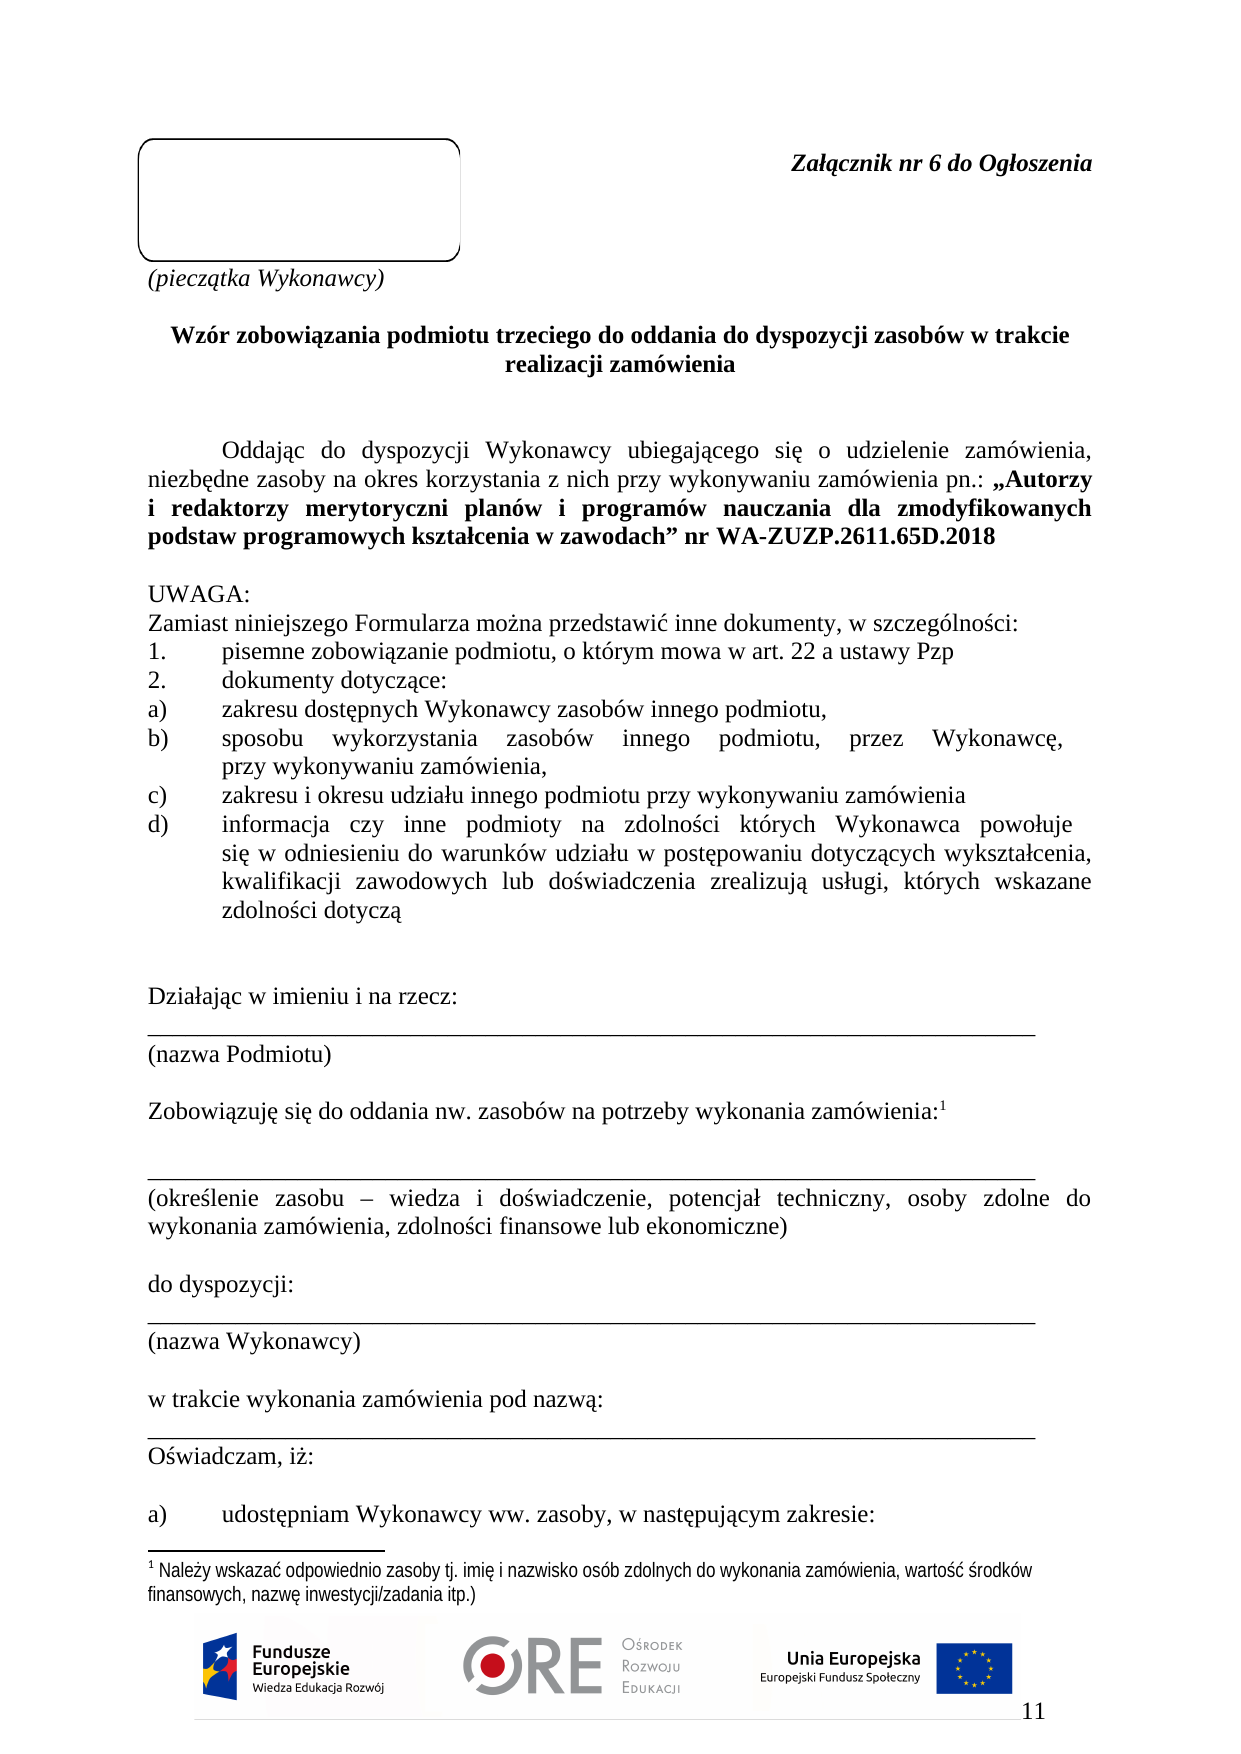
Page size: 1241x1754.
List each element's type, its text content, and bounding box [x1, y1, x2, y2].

text b) sposobu wykorzystania zasobów innego podmiotu, przez Wykonawcę, przy wykonywaniu zamówienia, [148, 723, 1092, 780]
text d) informacja czy inne podmioty na zdolności których Wykonawca powołuje się w odniesieniu do warunków udziału w postępowaniu dotyczących wykształcenia, kwalifikacji zawodowych lub doświadczenia zrealizują usługi, których wskazane zdolności dotyczą [148, 809, 1092, 924]
text _______________________________________________________________________ [148, 1298, 1092, 1326]
text 1. pisemne zobowiązanie podmiotu, o którym mowa w art. 22 a ustawy Pzp [148, 636, 1092, 665]
text (nazwa Podmiotu) [148, 1039, 1092, 1068]
text (nazwa Wykonawcy) [148, 1326, 1092, 1355]
text Załącznik nr 6 do Ogłoszenia [461, 148, 1092, 176]
picture [137, 138, 461, 262]
text a) zakresu dostępnych Wykonawcy zasobów innego podmiotu, [148, 694, 1092, 723]
text 2. dokumenty dotyczące: [148, 665, 1092, 694]
text Oddając do dyspozycji Wykonawcy ubiegającego się o udzielenie zamówienia, niezbędne zasoby na okres korzystania z nich przy wykonywaniu zamówienia pn.: „Autorzy i redaktorzy merytoryczni planów i programów nauczania dla zmodyfikowanych podstaw programowych kształcenia w zawodach” nr WA-ZUZP.2611.65D.2018 [148, 435, 1092, 550]
text Wzór zobowiązania podmiotu trzeciego do oddania do dyspozycji zasobów w trakcie realizacji zamówienia [148, 320, 1092, 378]
text Działając w imieniu i na rzecz: [148, 981, 1092, 1010]
text _______________________________________________________________________ [148, 1010, 1092, 1039]
text Zobowiązuję się do oddania nw. zasobów na potrzeby wykonania zamówienia: [148, 1096, 1092, 1125]
text w trakcie wykonania zamówienia pod nazwą: [148, 1384, 1092, 1413]
text (określenie zasobu – wiedza i doświadczenie, potencjał techniczny, osoby zdolne do wykonania zamówienia, zdolności finansowe lub ekonomiczne) [148, 1183, 1092, 1240]
picture [194, 1613, 1021, 1720]
text a) udostępniam Wykonawcy ww. zasoby, w następującym zakresie: [148, 1499, 1092, 1528]
text do dyspozycji: [148, 1269, 1092, 1298]
text (pieczątka Wykonawcy) [148, 263, 1092, 291]
text _______________________________________________________________________ [148, 1154, 1092, 1183]
text Zamiast niniejszego Formularza można przedstawić inne dokumenty, w szczególności: [148, 608, 1092, 636]
text Oświadczam, iż: [148, 1441, 1092, 1470]
text _______________________________________________________________________ [148, 1413, 1092, 1441]
text UWAGA: [148, 579, 1092, 608]
text c) zakresu i okresu udziału innego podmiotu przy wykonywaniu zamówienia [148, 780, 1092, 809]
